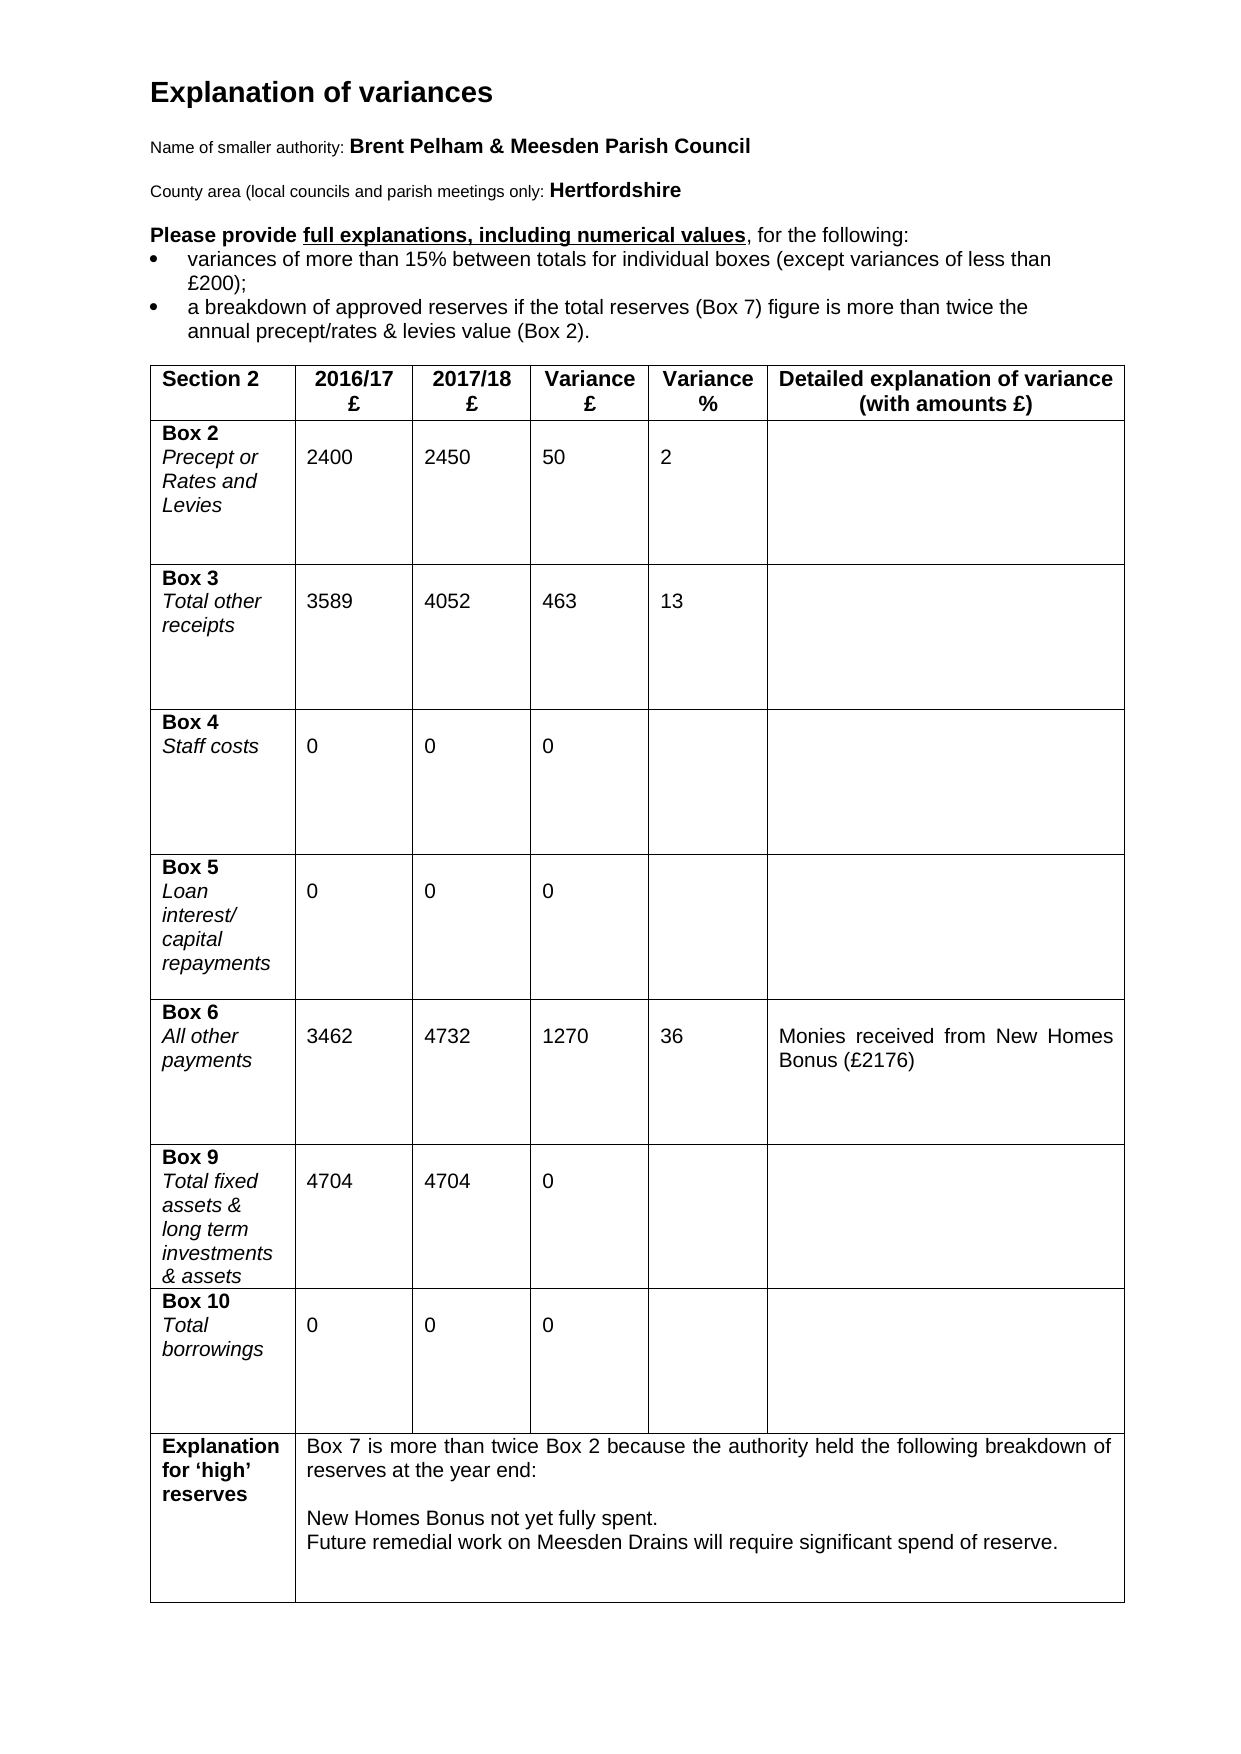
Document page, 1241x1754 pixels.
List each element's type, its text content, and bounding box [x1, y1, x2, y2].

table_cell 0 [413, 710, 530, 854]
table_cell 13 [649, 565, 767, 709]
table_cell [649, 855, 767, 999]
table_cell [649, 1289, 767, 1433]
table_cell [768, 565, 1124, 709]
table_header 2016/17 £ [296, 366, 412, 419]
table_cell [649, 710, 767, 854]
table_cell 0 [531, 1145, 648, 1288]
table_cell Box 6 All other payments [151, 1000, 295, 1143]
table_header Detailed explanation of variance (with amounts £) [768, 366, 1124, 419]
table_cell 50 [531, 421, 648, 564]
table_cell 0 [413, 1289, 530, 1433]
table_cell Monies received from New Homes Bonus (£2176) [768, 1000, 1124, 1143]
table_cell Box 10 Total borrowings [151, 1289, 295, 1433]
list variances of more than 15% between totals for individual boxes (except variances of less than £200); [150, 247, 1090, 295]
table_cell 3589 [296, 565, 412, 709]
table_cell 4732 [413, 1000, 530, 1143]
table_cell Box 4 Staff costs [151, 710, 295, 854]
table_cell 0 [296, 1289, 412, 1433]
table_cell Box 7 is more than twice Box 2 because the authority held the following breakdown of reserves at the year end: New Homes Bonus not yet fully spent. Future remedial work on Meesden Drains will require significant spend of reserve. [296, 1434, 1124, 1602]
table_cell 3462 [296, 1000, 412, 1143]
table_cell 0 [531, 710, 648, 854]
table_header Section 2 [151, 366, 295, 419]
text County area (local councils and parish meetings only: Hertfordshire [150, 177, 1090, 201]
table_cell [768, 855, 1124, 999]
table_cell 2450 [413, 421, 530, 564]
table_cell Explanation for ‘high’ reserves [151, 1434, 295, 1602]
table_cell 0 [531, 1289, 648, 1433]
table_cell Box 9 Total fixed assets & long term investments & assets [151, 1145, 295, 1288]
text Please provide full explanations, including numerical values, for the following: [150, 223, 1090, 247]
table_cell Box 2 Precept or Rates and Levies [151, 421, 295, 564]
table_cell 1270 [531, 1000, 648, 1143]
table_cell 36 [649, 1000, 767, 1143]
table_cell 4704 [413, 1145, 530, 1288]
table_cell 4704 [296, 1145, 412, 1288]
table_cell 0 [296, 710, 412, 854]
table_cell [768, 421, 1124, 564]
table_header 2017/18 £ [413, 366, 530, 419]
table_header Variance £ [531, 366, 648, 419]
table_cell 2 [649, 421, 767, 564]
table_cell Box 5 Loan interest/ capital repayments [151, 855, 295, 999]
table_cell 2400 [296, 421, 412, 564]
table_cell [649, 1145, 767, 1288]
table_cell [768, 1145, 1124, 1288]
list a breakdown of approved reserves if the total reserves (Box 7) figure is more than twice the annual precept/rates & levies value (Box 2). [150, 295, 1090, 343]
text Name of smaller authority: Brent Pelham & Meesden Parish Council [150, 134, 1090, 158]
table_cell 0 [413, 855, 530, 999]
table_cell 0 [531, 855, 648, 999]
table_cell Box 3 Total other receipts [151, 565, 295, 709]
table_cell 463 [531, 565, 648, 709]
table_header Variance % [649, 366, 767, 419]
table_cell 4052 [413, 565, 530, 709]
table_cell [768, 710, 1124, 854]
table_cell [768, 1289, 1124, 1433]
text Explanation of variances [150, 75, 1090, 108]
table_cell 0 [296, 855, 412, 999]
